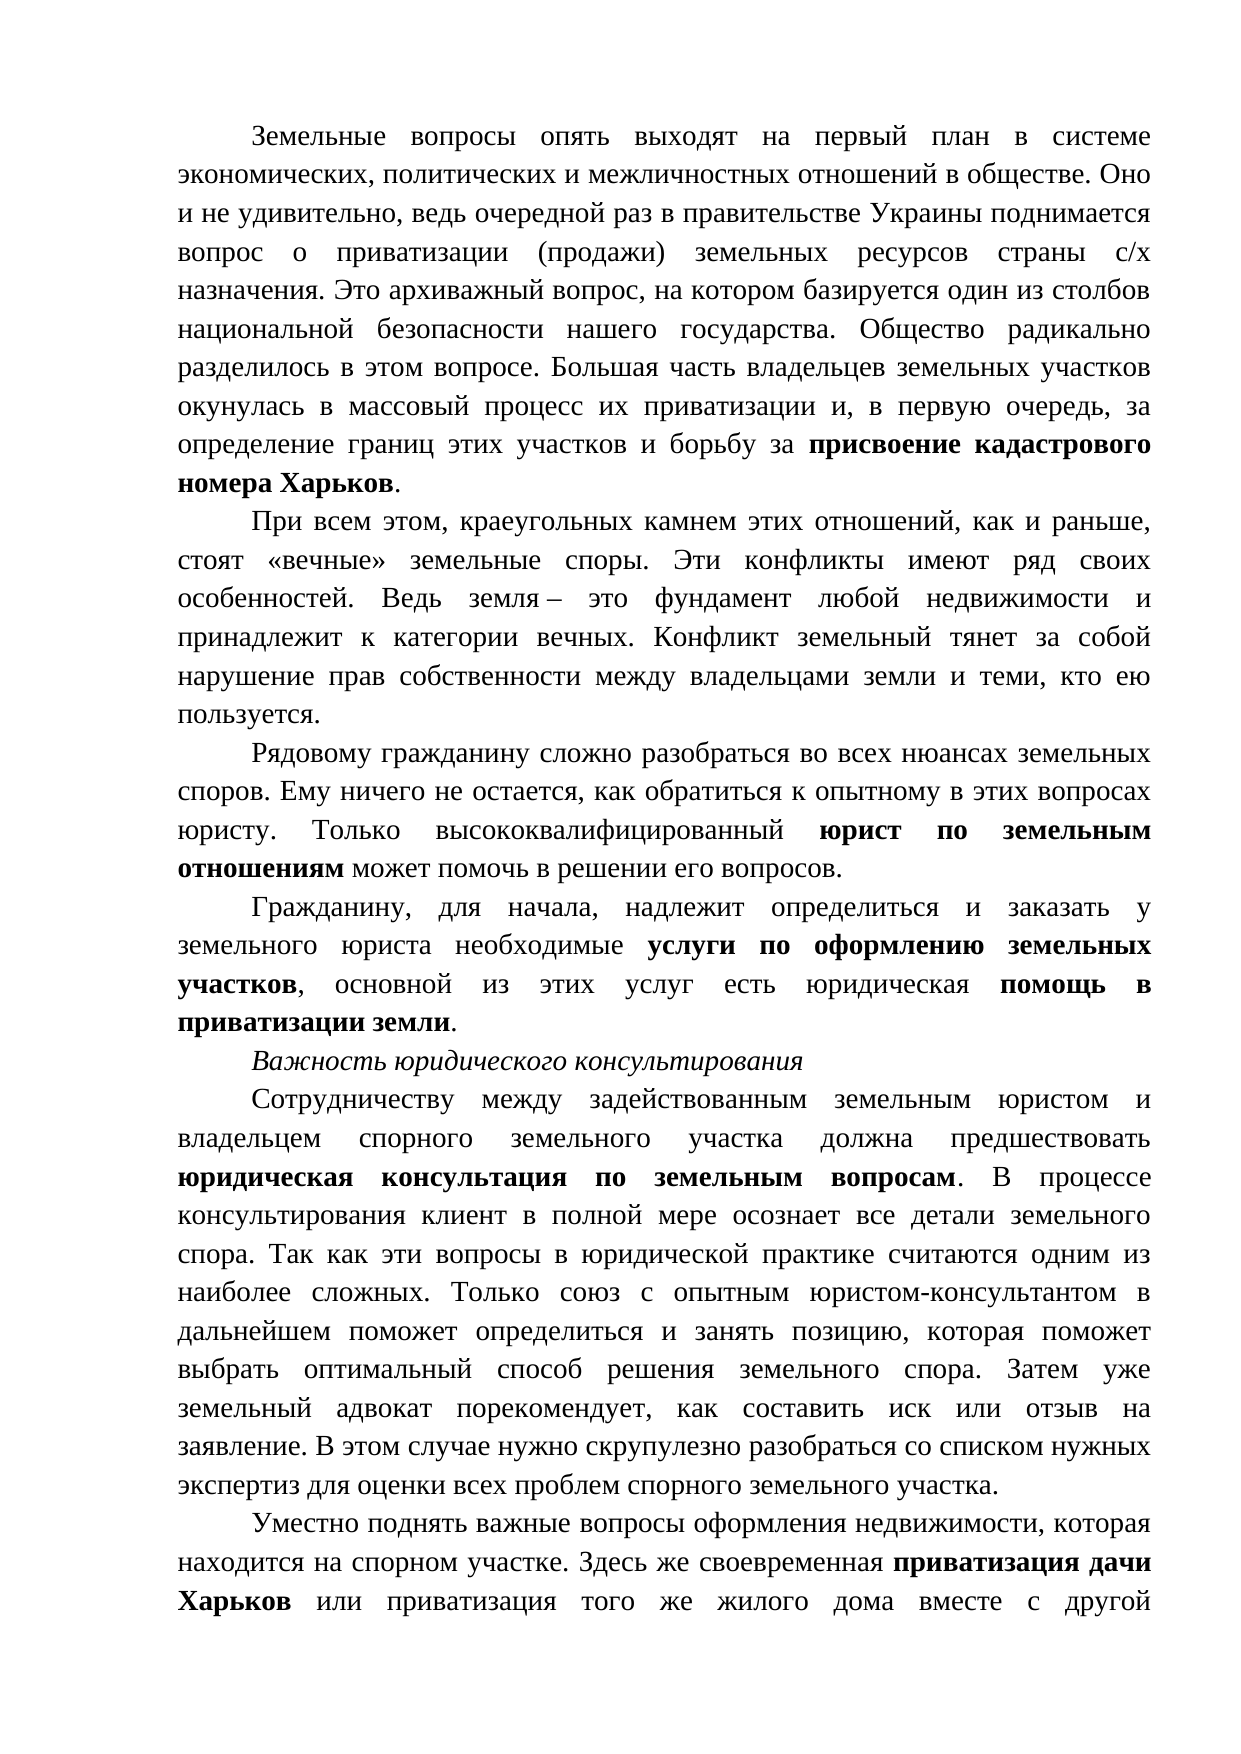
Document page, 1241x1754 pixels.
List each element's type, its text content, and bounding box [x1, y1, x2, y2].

text Рядовому гражданину сложно разобраться во всех нюансах земельных споров. Ему ничего не остается, как обратиться к опытному в этих вопросах юристу. Только высококвалифицированный юрист по земельным отношениям может помочь в решении его вопросов. [177, 735, 1152, 884]
text Гражданину, для начала, надлежит определиться и заказать у земельного юриста необходимые услуги по оформлению земельных участков, основной из этих услуг есть юридическая помощь в приватизации земли. [177, 889, 1152, 1038]
text При всем этом, краеугольных камнем этих отношений, как и раньше, стоят «вечные» земельные споры. Эти конфликты имеют ряд своих особенностей. Ведь земля – это фундамент любой недвижимости и принадлежит к категории вечных. Конфликт земельный тянет за собой нарушение прав собственности между владельцами земли и теми, кто ею пользуется. [177, 503, 1152, 730]
text Земельные вопросы опять выходят на первый план в системе экономических, политических и межличностных отношений в обществе. Оно и не удивительно, ведь очередной раз в правительстве Украины поднимается вопрос о приватизации (продажи) земельных ресурсов страны с/х назначения. Это архиважный вопрос, на котором базируется один из столбов национальной безопасности нашего государства. Общество радикально разделилось в этом вопросе. Большая часть владельцев земельных участков окунулась в массовый процесс их приватизации и, в первую очередь, за определение границ этих участков и борьбу за присвоение кадастрового номера Харьков. [177, 118, 1152, 498]
text Сотрудничеству между задействованным земельным юристом и владельцем спорного земельного участка должна предшествовать юридическая консультация по земельным вопросам. В процессе консультирования клиент в полной мере осознает все детали земельного спора. Так как эти вопросы в юридической практике считаются одним из наиболее сложных. Только союз с опытным юристом-консультантом в дальнейшем поможет определиться и занять позицию, которая поможет выбрать оптимальный способ решения земельного спора. Затем уже земельный адвокат порекомендует, как составить иск или отзыв на заявление. В этом случае нужно скрупулезно разобраться со списком нужных экспертиз для оценки всех проблем спорного земельного участка. [177, 1082, 1152, 1501]
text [177, 1506, 1152, 1616]
text Важность юридического консультирования [177, 1043, 1152, 1077]
